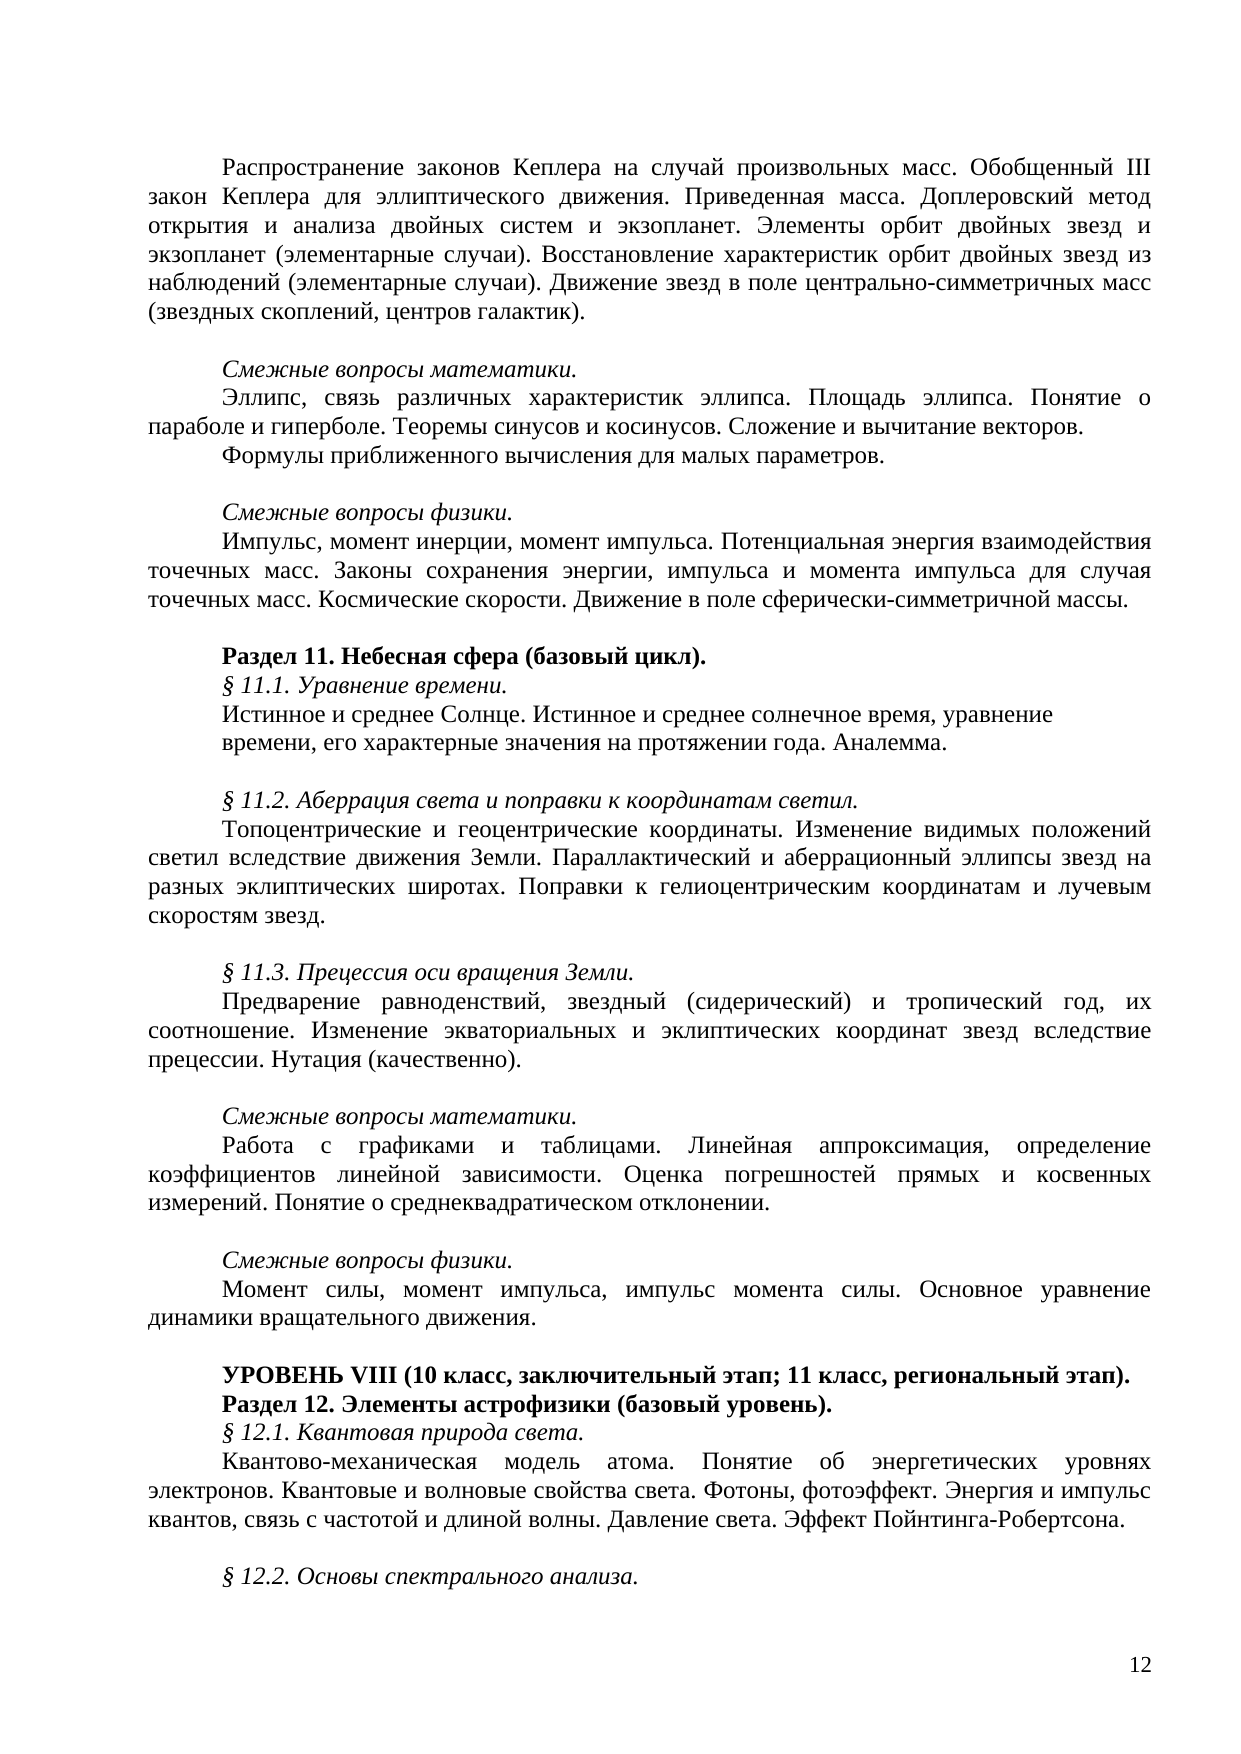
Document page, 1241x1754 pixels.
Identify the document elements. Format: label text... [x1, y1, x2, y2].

text Смежные вопросы математики. [148, 354, 1152, 382]
text Предварение равноденствий, звездный (сидерический) и тропический год, их соотношение. Изменение экваториальных и эклиптических координат звезд вследствие прецессии. Нутация (качественно). [148, 986, 1152, 1072]
text Эллипс, связь различных характеристик эллипса. Площадь эллипса. Понятие о параболе и гиперболе. Теоремы синусов и косинусов. Сложение и вычитание векторов. [148, 382, 1152, 440]
text Раздел 11. Небесная сфера (базовый цикл). [148, 641, 1152, 670]
text § 11.3. Прецессия оси вращения Земли. [148, 957, 1152, 986]
text Смежные вопросы физики. [148, 497, 1152, 526]
text Работа с графиками и таблицами. Линейная аппроксимация, определение коэффициентов линейной зависимости. Оценка погрешностей прямых и косвенных измерений. Понятие о среднеквадратическом отклонении. [148, 1130, 1152, 1216]
text § 11.2. Аберрация света и поправки к координатам светил. [148, 785, 1152, 814]
text Импульс, момент инерции, момент импульса. Потенциальная энергия взаимодействия точечных масс. Законы сохранения энергии, импульса и момента импульса для случая точечных масс. Космические скорости. Движение в поле сферически-симметричной массы. [148, 526, 1152, 612]
text Формулы приближенного вычисления для малых параметров. [148, 440, 1152, 469]
text времени, его характерные значения на протяжении года. Аналемма. [148, 727, 1152, 756]
text Момент силы, момент импульса, импульс момента силы. Основное уравнение динамики вращательного движения. [148, 1274, 1152, 1331]
text § 11.1. Уравнение времени. [148, 670, 1152, 699]
text Истинное и среднее Солнце. Истинное и среднее солнечное время, уравнение [148, 699, 1152, 727]
text УРОВЕНЬ VIII (10 класс, заключительный этап; 11 класс, региональный этап). [148, 1360, 1152, 1389]
text Квантово-механическая модель атома. Понятие об энергетических уровнях электронов. Квантовые и волновые свойства света. Фотоны, фотоэффект. Энергия и импульс квантов, связь с частотой и длиной волны. Давление света. Эффект Пойнтинга-Робертсона. [148, 1446, 1152, 1532]
text Распространение законов Кеплера на случай произвольных масс. Обобщенный III закон Кеплера для эллиптического движения. Приведенная масса. Доплеровский метод открытия и анализа двойных систем и экзопланет. Элементы орбит двойных звезд и экзопланет (элементарные случаи). Восстановление характеристик орбит двойных звезд из наблюдений (элементарные случаи). Движение звезд в поле центрально-симметричных масс (звездных скоплений, центров галактик). [148, 152, 1152, 325]
text Смежные вопросы физики. [148, 1245, 1152, 1274]
text Смежные вопросы математики. [148, 1101, 1152, 1130]
text Раздел 12. Элементы астрофизики (базовый уровень). [148, 1389, 1152, 1417]
text § 12.2. Основы спектрального анализа. [148, 1561, 1152, 1590]
text § 12.1. Квантовая природа света. [148, 1417, 1152, 1446]
text Топоцентрические и геоцентрические координаты. Изменение видимых положений светил вследствие движения Земли. Параллактический и аберрационный эллипсы звезд на разных эклиптических широтах. Поправки к гелиоцентрическим координатам и лучевым скоростям звезд. [148, 814, 1152, 929]
